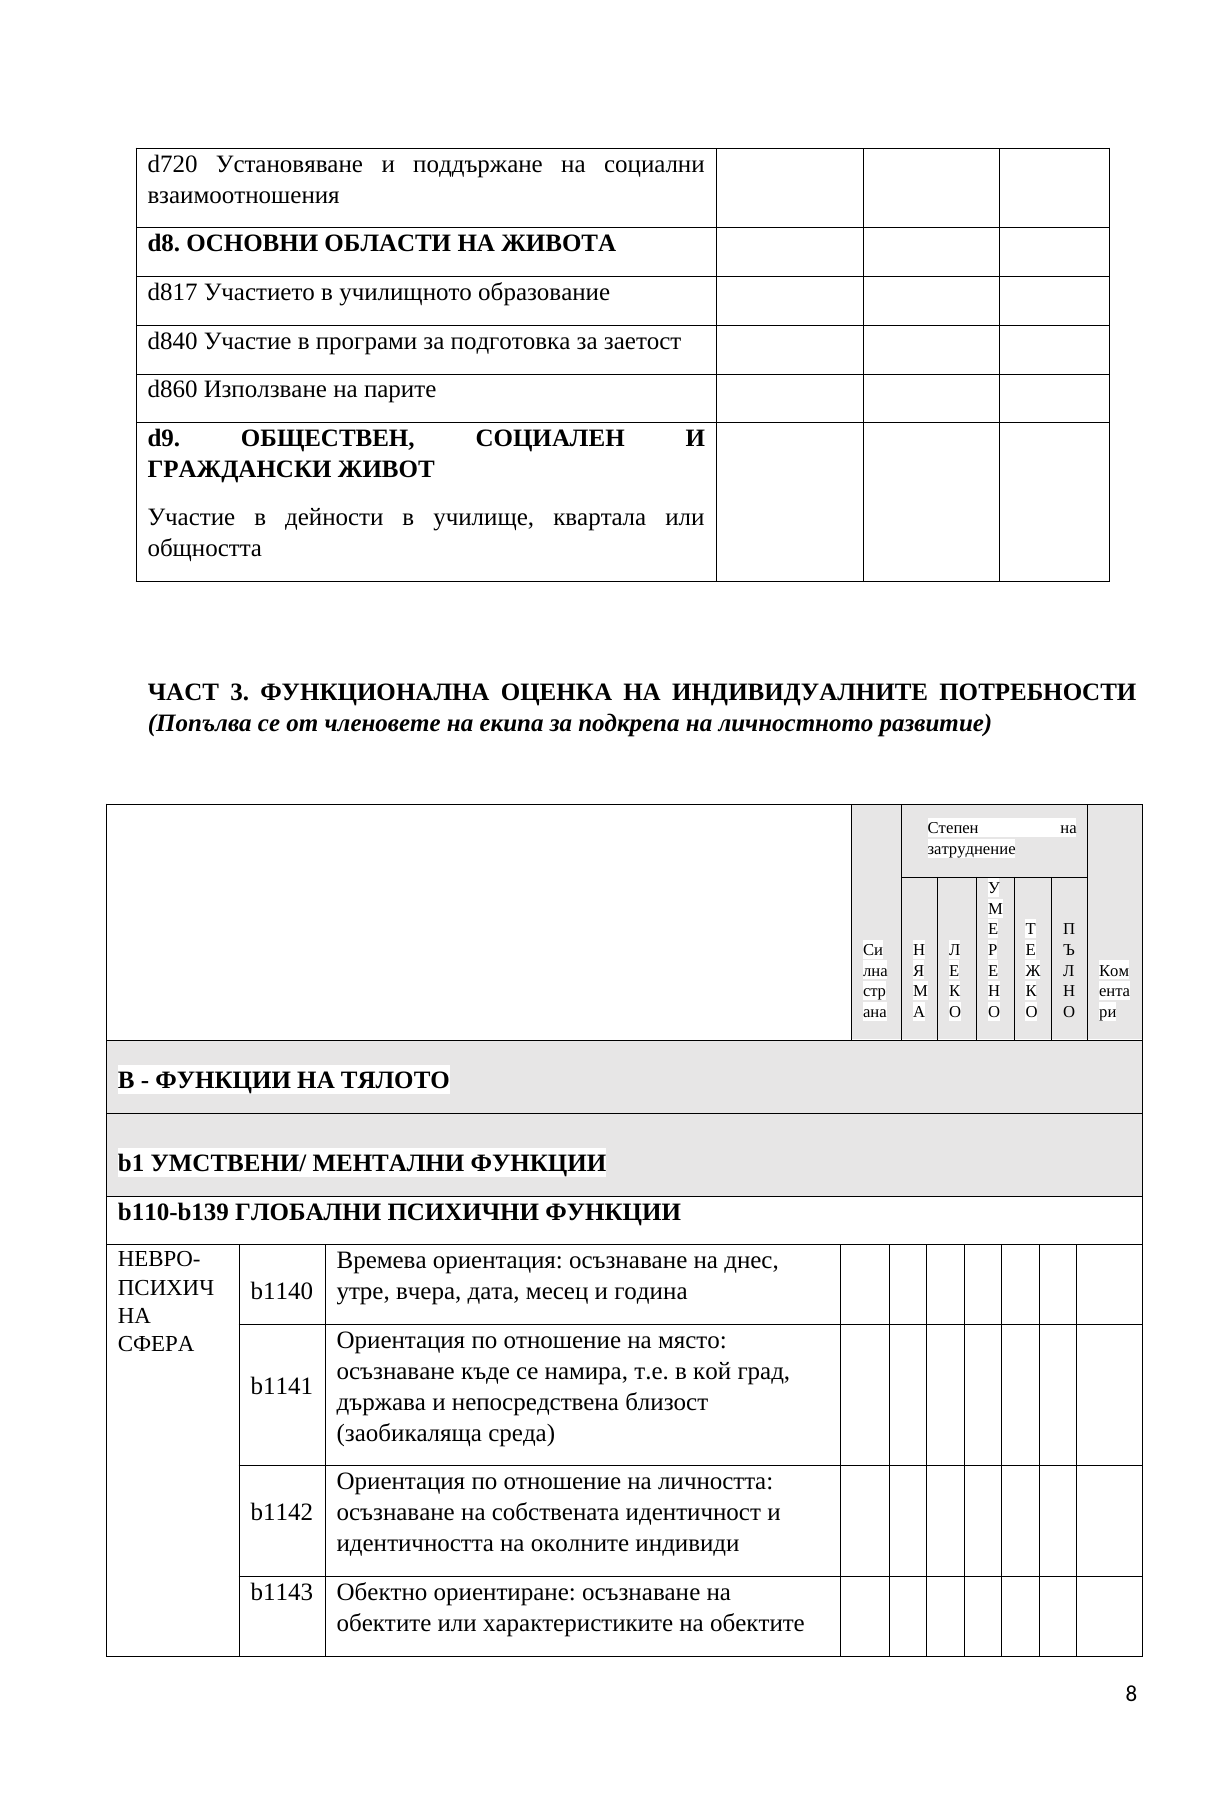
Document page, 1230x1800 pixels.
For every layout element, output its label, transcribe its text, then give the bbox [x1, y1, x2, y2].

table_cell ТЕЖКО [1015, 878, 1051, 1039]
table_cell d720 Установяване и поддържане на социални взаимоотношения [137, 149, 716, 227]
table_cell d817 Участието в училищното образование [137, 277, 716, 325]
table_cell d9. ОБЩЕСТВЕН, СОЦИАЛЕН И ГРАЖДАНСКИ ЖИВОТ Участие в дейности в училище, квартала или общността [137, 423, 716, 581]
table_cell [927, 1245, 964, 1324]
table_cell B - ФУНКЦИИ НА ТЯЛОТО [107, 1041, 1142, 1113]
table_cell [1000, 423, 1109, 581]
table_cell b110-b139 ГЛОБАЛНИ ПСИХИЧНИ ФУНКЦИИ [107, 1197, 1142, 1244]
table_cell [1040, 1325, 1076, 1465]
table_cell [717, 149, 863, 227]
table_cell [890, 1466, 926, 1576]
table_cell b1141 [240, 1325, 325, 1465]
table_cell [1040, 1245, 1076, 1324]
table_cell [1077, 1245, 1142, 1324]
table_cell [717, 423, 863, 581]
table_cell [864, 423, 999, 581]
table_header [107, 805, 851, 1039]
table_cell b1 УМСТВЕНИ/ МЕНТАЛНИ ФУНКЦИИ [107, 1114, 1142, 1196]
table_header Силна страна [852, 805, 901, 1039]
table_cell [1002, 1577, 1039, 1656]
table_cell [1002, 1245, 1039, 1324]
table_cell [1002, 1325, 1039, 1465]
table_cell УМЕРЕНО [977, 878, 1014, 1039]
table_cell [1000, 277, 1109, 325]
table_cell [864, 375, 999, 422]
table_cell [864, 228, 999, 276]
table_cell [841, 1577, 889, 1656]
table_cell Ориентация по отношение на място: осъзнаване къде се намира, т.е. в кой град, държава и непосредствена близост (заобикаляща среда) [326, 1325, 840, 1465]
table_header Коментари [1088, 805, 1142, 1039]
table_cell [717, 277, 863, 325]
table_cell [890, 1577, 926, 1656]
table_cell [965, 1325, 1001, 1465]
table_cell ЛЕКО [938, 878, 976, 1039]
table_cell [841, 1245, 889, 1324]
text ЧАСТ 3. ФУНКЦИОНАЛНА ОЦЕНКА НА ИНДИВИДУАЛНИТЕ ПОТРЕБНОСТИ (Попълва се от членовете на екипа за подкрепа на личностното развитие) [148, 677, 1137, 737]
table_header Степен на затруднение [902, 805, 1087, 877]
table_cell [1002, 1466, 1039, 1576]
table_cell [1000, 326, 1109, 373]
table_cell [864, 277, 999, 325]
table_cell [864, 326, 999, 373]
table_cell [965, 1245, 1001, 1324]
table_cell [1000, 228, 1109, 276]
table_cell d8. ОСНОВНИ ОБЛАСТИ НА ЖИВОТА [137, 228, 716, 276]
table_cell [717, 375, 863, 422]
table_cell b1142 [240, 1466, 325, 1576]
table_cell b1140 [240, 1245, 325, 1324]
table_cell [717, 228, 863, 276]
table_cell [927, 1325, 964, 1465]
table_cell [1077, 1577, 1142, 1656]
table_cell [1000, 375, 1109, 422]
table_cell [965, 1466, 1001, 1576]
table_cell [1040, 1577, 1076, 1656]
table_cell [717, 326, 863, 373]
table_cell НЯМА [902, 878, 937, 1039]
table_cell [841, 1325, 889, 1465]
table_cell Ориентация по отношение на личността: осъзнаване на собствената идентичност и идентичността на околните индивиди [326, 1466, 840, 1576]
table_cell [1077, 1325, 1142, 1465]
table_cell [890, 1325, 926, 1465]
table_cell [1040, 1466, 1076, 1576]
table_cell d840 Участие в програми за подготовка за заетост [137, 326, 716, 373]
table_cell [890, 1245, 926, 1324]
table_cell b1143 [240, 1577, 325, 1656]
table_cell [965, 1577, 1001, 1656]
table_cell [927, 1577, 964, 1656]
table_cell [841, 1466, 889, 1576]
table_cell Обектно ориентиране: осъзнаване на обектите или характеристиките на обектите [326, 1577, 840, 1656]
table_cell НЕВРО- ПСИХИЧНА СФЕРА [107, 1245, 239, 1656]
table_cell [864, 149, 999, 227]
table_cell ПЪЛНО [1052, 878, 1087, 1039]
table_cell [1077, 1466, 1142, 1576]
table_cell [1000, 149, 1109, 227]
table_cell d860 Използване на парите [137, 375, 716, 422]
table_cell [927, 1466, 964, 1576]
table_cell Времева ориентация: осъзнаване на днес, утре, вчера, дата, месец и година [326, 1245, 840, 1324]
